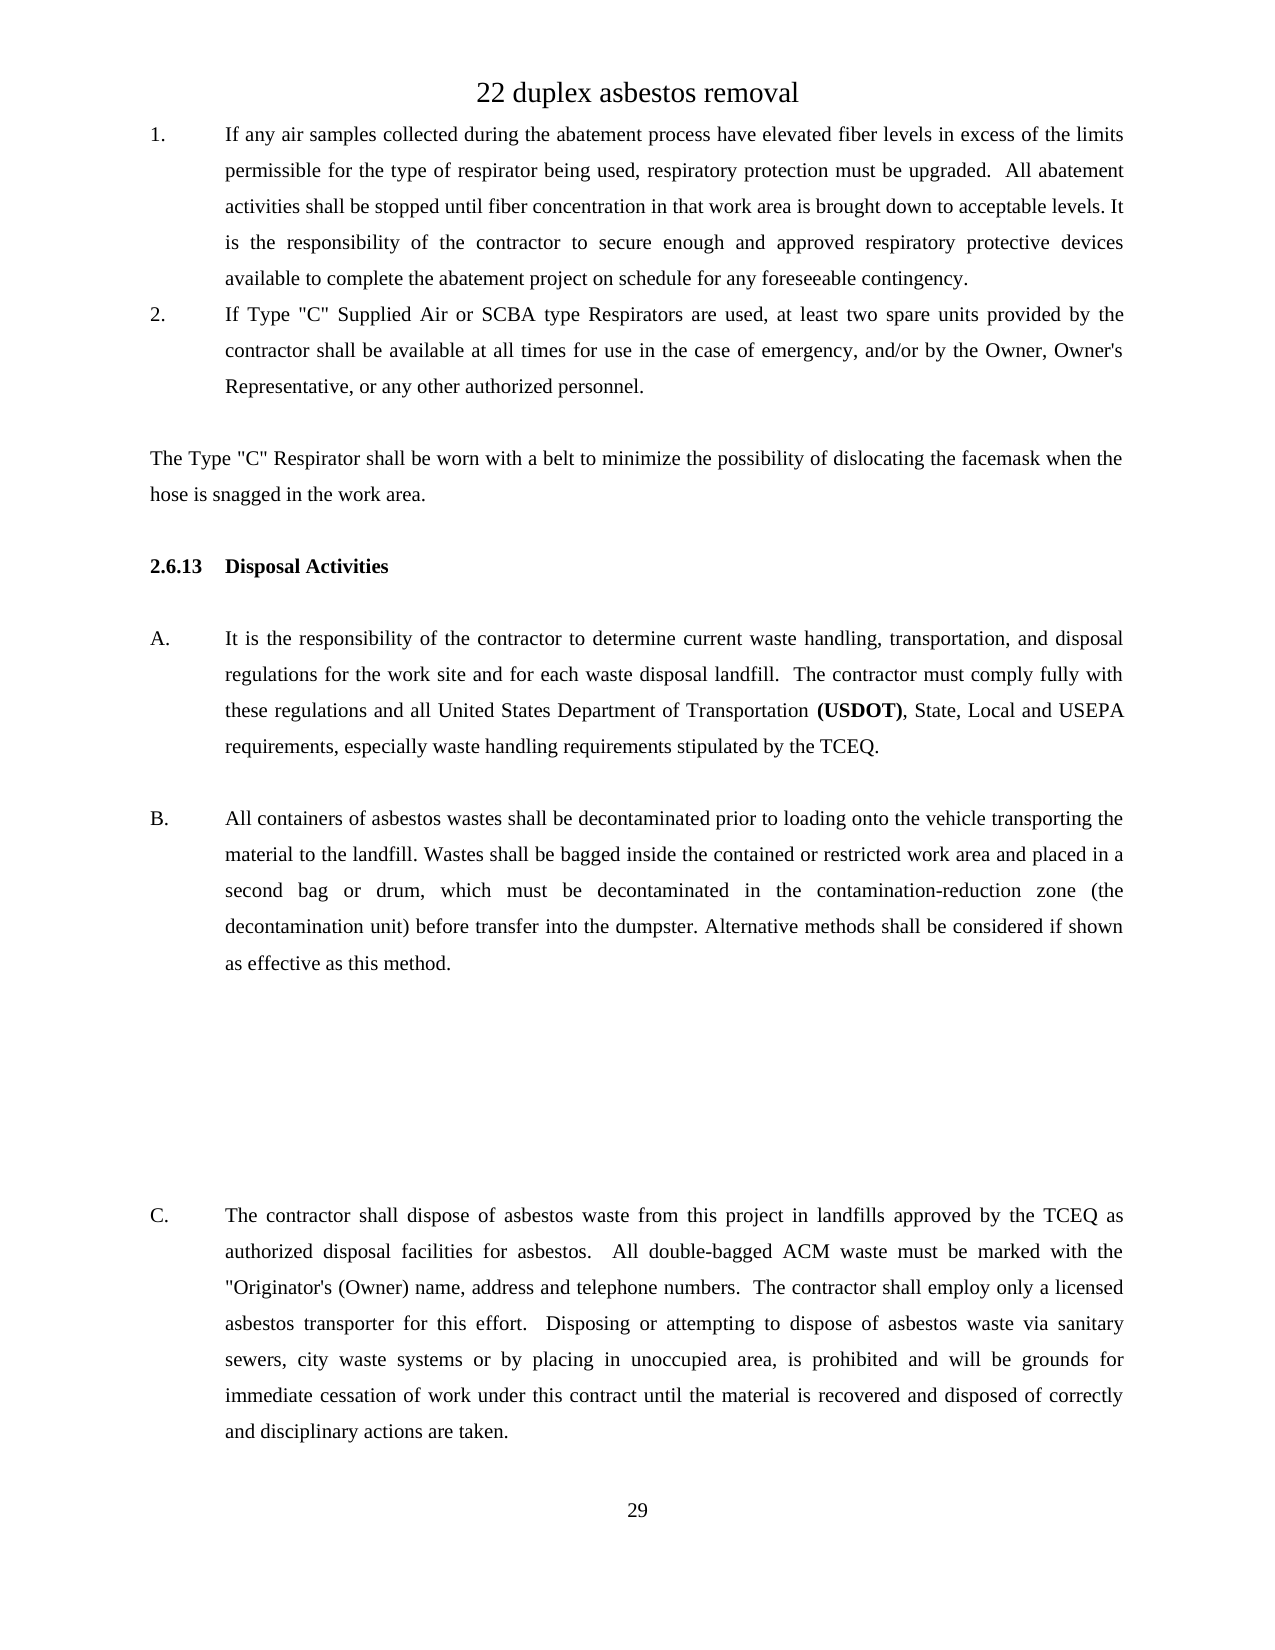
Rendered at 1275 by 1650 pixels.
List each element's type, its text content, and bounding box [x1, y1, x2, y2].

text 2. If Type "C" Supplied Air or SCBA type Respirators are used, at least two spare units provided by the contractor shall be available at all times for use in the case of emergency, and/or by the Owner, Owner's Representative, or any other authorized personnel. [150, 302, 1125, 398]
text A. It is the responsibility of the contractor to determine current waste handling, transportation, and disposal regulations for the work site and for each waste disposal landfill. The contractor must comply fully with these regulations and all United States Department of Transportation (USDOT), State, Local and USEPA requirements, especially waste handling requirements stipulated by the TCEQ. [150, 626, 1125, 758]
text C. The contractor shall dispose of asbestos waste from this project in landfills approved by the TCEQ as authorized disposal facilities for asbestos. All double-bagged ACM waste must be marked with the "Originator's (Owner) name, address and telephone numbers. The contractor shall employ only a licensed asbestos transporter for this effort. Disposing or attempting to dispose of asbestos waste via sanitary sewers, city waste systems or by placing in unoccupied area, is prohibited and will be grounds for immediate cessation of work under this contract until the material is recovered and disposed of correctly and disciplinary actions are taken. [150, 1203, 1125, 1443]
text 2.6.13 Disposal Activities [150, 554, 1125, 578]
text B. All containers of asbestos wastes shall be decontaminated prior to loading onto the vehicle transporting the material to the landfill. Wastes shall be bagged inside the contained or restricted work area and placed in a second bag or drum, which must be decontaminated in the contamination-reduction zone (the decontamination unit) before transfer into the dumpster. Alternative methods shall be considered if shown as effective as this method. [150, 806, 1125, 974]
text The Type "C" Respirator shall be worn with a belt to minimize the possibility of dislocating the facemask when the hose is snagged in the work area. [150, 446, 1125, 506]
list If any air samples collected during the abatement process have elevated fiber levels in excess of the limits permissible for the type of respirator being used, respiratory protection must be upgraded. All abatement activities shall be stopped until fiber concentration in that work area is brought down to acceptable levels. It is the responsibility of the contractor to secure enough and approved respiratory protective devices available to complete the abatement project on schedule for any foreseeable contingency. [150, 121, 1125, 290]
